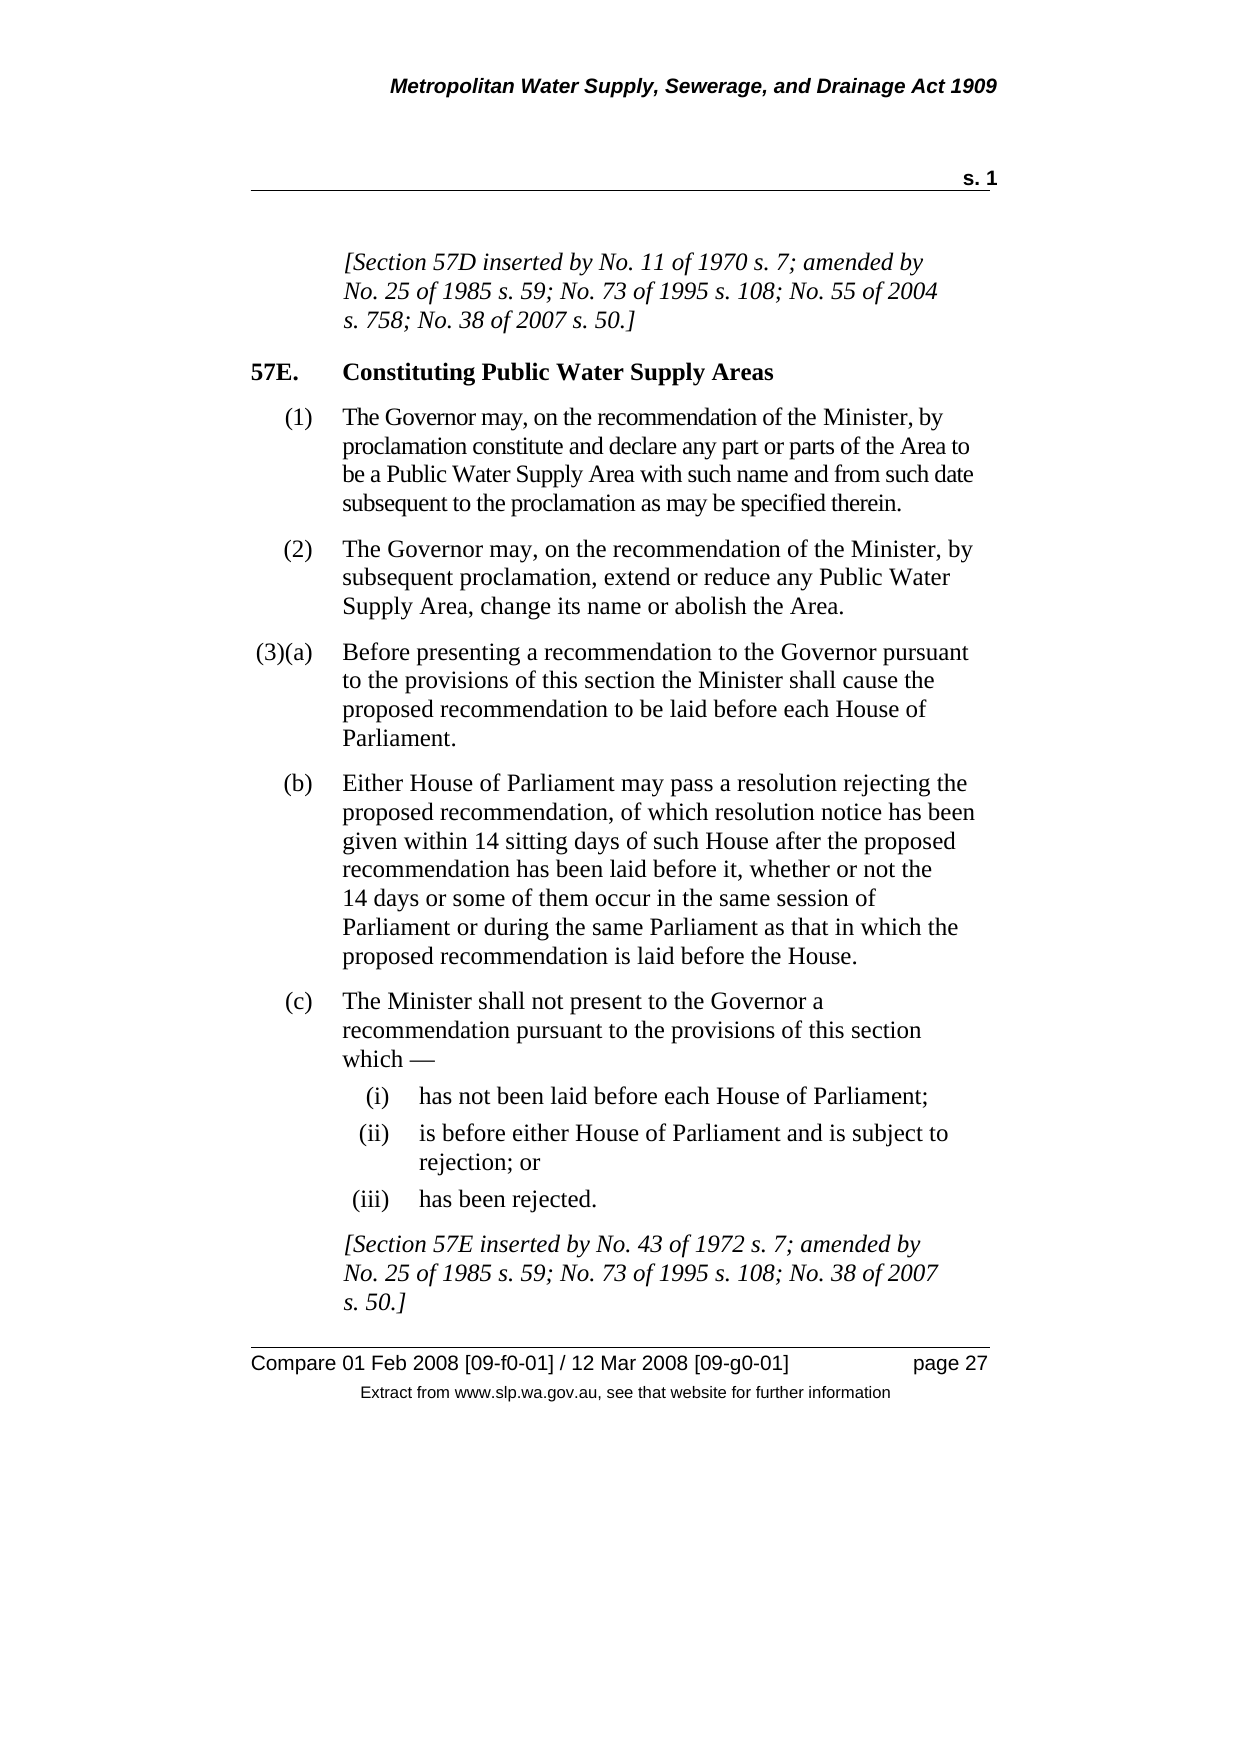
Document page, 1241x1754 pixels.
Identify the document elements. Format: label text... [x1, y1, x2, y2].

text (b) Either House of Parliament may pass a resolution rejecting the proposed recommendation, of which resolution notice has been given within 14 sitting days of such House after the proposed recommendation has been laid before it, whether or not the 14 days or some of them occur in the same session of Parliament or during the same Parliament as that in which the proposed recommendation is laid before the House. [251, 768, 990, 969]
text (3)(a) Before presenting a recommendation to the Governor pursuant to the provisions of this section the Minister shall cause the proposed recommendation to be laid before each House of Parliament. [251, 637, 990, 752]
text [Section 57E inserted by No. 43 of 1972 s. 7; amended by No. 25 of 1985 s. 59; No. 73 of 1995 s. 108; No. 38 of 2007 s. 50.] [251, 1229, 990, 1315]
text (2) The Governor may, on the recommendation of the Minister, by subsequent proclamation, extend or reduce any Public Water Supply Area, change its name or abolish the Area. [251, 534, 990, 620]
text (c) The Minister shall not present to the Governor a recommendation pursuant to the provisions of this section which — [251, 986, 990, 1072]
text (i) has not been laid before each House of Parliament; [251, 1081, 990, 1109]
text [Section 57D inserted by No. 11 of 1970 s. 7; amended by No. 25 of 1985 s. 59; No. 73 of 1995 s. 108; No. 55 of 2004 s. 758; No. 38 of 2007 s. 50.] [251, 247, 990, 334]
text (1) The Governor may, on the recommendation of the Minister, by proclamation constitute and declare any part or parts of the Area to be a Public Water Supply Area with such name and from such date subsequent to the proclamation as may be specified therein. [251, 402, 990, 517]
subtitle 57E. Constituting Public Water Supply Areas [251, 357, 990, 385]
text (ii) is before either House of Parliament and is subject to rejection; or [251, 1118, 990, 1175]
text (iii) has been rejected. [251, 1184, 990, 1212]
